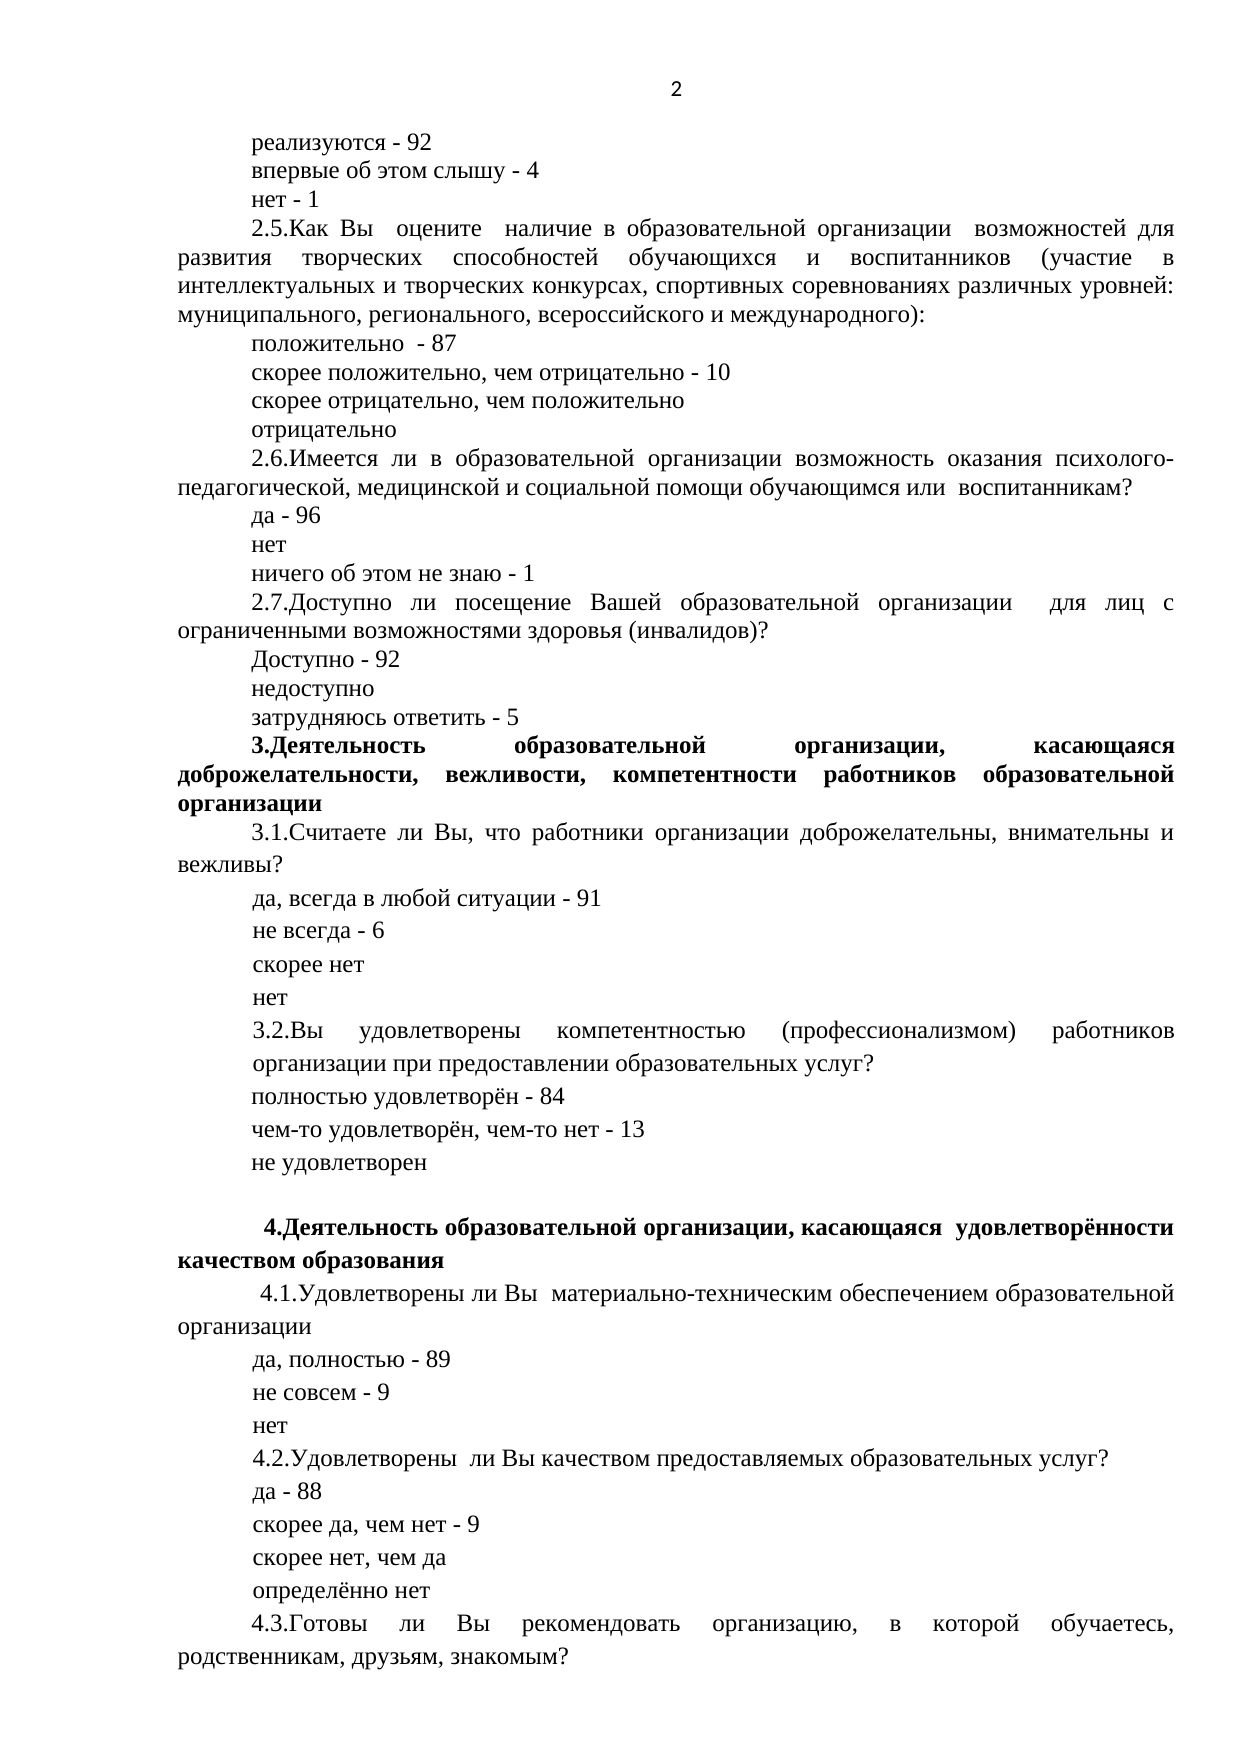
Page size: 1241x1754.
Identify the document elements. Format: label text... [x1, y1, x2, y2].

text скорее нет [252, 949, 1175, 977]
text не удовлетворен [177, 1147, 1175, 1176]
text 3.1.Считаете ли Вы, что работники организации доброжелательны, внимательны и вежливы? [177, 817, 1175, 878]
text да, всегда в любой ситуации - 91 [252, 883, 1175, 911]
text нет [177, 529, 1175, 558]
text да - 96 [177, 500, 1175, 529]
text скорее отрицательно, чем положительно [177, 385, 1175, 414]
text 2.5.Как Вы оцените наличие в образовательной организации возможностей для развития творческих способностей обучающихся и воспитанников (участие в интеллектуальных и творческих конкурсах, спортивных соревнованиях различных уровней: муниципального, регионального, всероссийского и международного): [177, 213, 1175, 328]
text недоступно [251, 673, 1175, 702]
text 4.Деятельность образовательной организации, касающаяся удовлетворённости качеством образования [177, 1212, 1175, 1274]
text 3.Деятельность образовательной организации, касающаяся доброжелательности, вежливости, компетентности работников образовательной организации [177, 730, 1175, 817]
text положительно - 87 [177, 328, 1175, 357]
text скорее нет, чем да [252, 1542, 1175, 1571]
text 2.6.Имеется ли в образовательной организации возможность оказания психолого-педагогической, медицинской и социальной помощи обучающимся или воспитанникам? [177, 443, 1175, 500]
text Доступно - 92 [251, 644, 1175, 673]
text затрудняюсь ответить - 5 [251, 702, 1175, 730]
text отрицательно [177, 414, 1175, 443]
text определённо нет [252, 1575, 1175, 1604]
text нет [252, 1410, 1175, 1439]
text ничего об этом не знаю - 1 [177, 558, 1175, 587]
text нет - 1 [177, 184, 1175, 213]
text 2.7.Доступно ли посещение Вашей образовательной организации для лиц с ограниченными возможностями здоровья (инвалидов)? [177, 587, 1175, 644]
text нет [252, 982, 1175, 1010]
text 4.3.Готовы ли Вы рекомендовать организацию, в которой обучаетесь, родственникам, друзьям, знакомым? [177, 1608, 1175, 1670]
text 4.2.Удовлетворены ли Вы качеством предоставляемых образовательных услуг? [252, 1443, 1175, 1472]
text да, полностью - 89 [252, 1344, 1175, 1373]
text скорее да, чем нет - 9 [252, 1509, 1175, 1538]
text 4.1.Удовлетворены ли Вы материально-техническим обеспечением образовательной организации [177, 1278, 1175, 1340]
text скорее положительно, чем отрицательно - 10 [177, 357, 1175, 385]
text да - 88 [252, 1476, 1175, 1505]
text 3.2.Вы удовлетворены компетентностью (профессионализмом) работников организации при предоставлении образовательных услуг? [252, 1015, 1175, 1076]
text не всегда - 6 [252, 916, 1175, 944]
text чем-то удовлетворён, чем-то нет - 13 [177, 1114, 1175, 1142]
text не совсем - 9 [252, 1377, 1175, 1406]
text впервые об этом слышу - 4 [177, 155, 1175, 184]
text полностью удовлетворён - 84 [177, 1081, 1175, 1109]
text реализуются - 92 [177, 127, 1175, 155]
